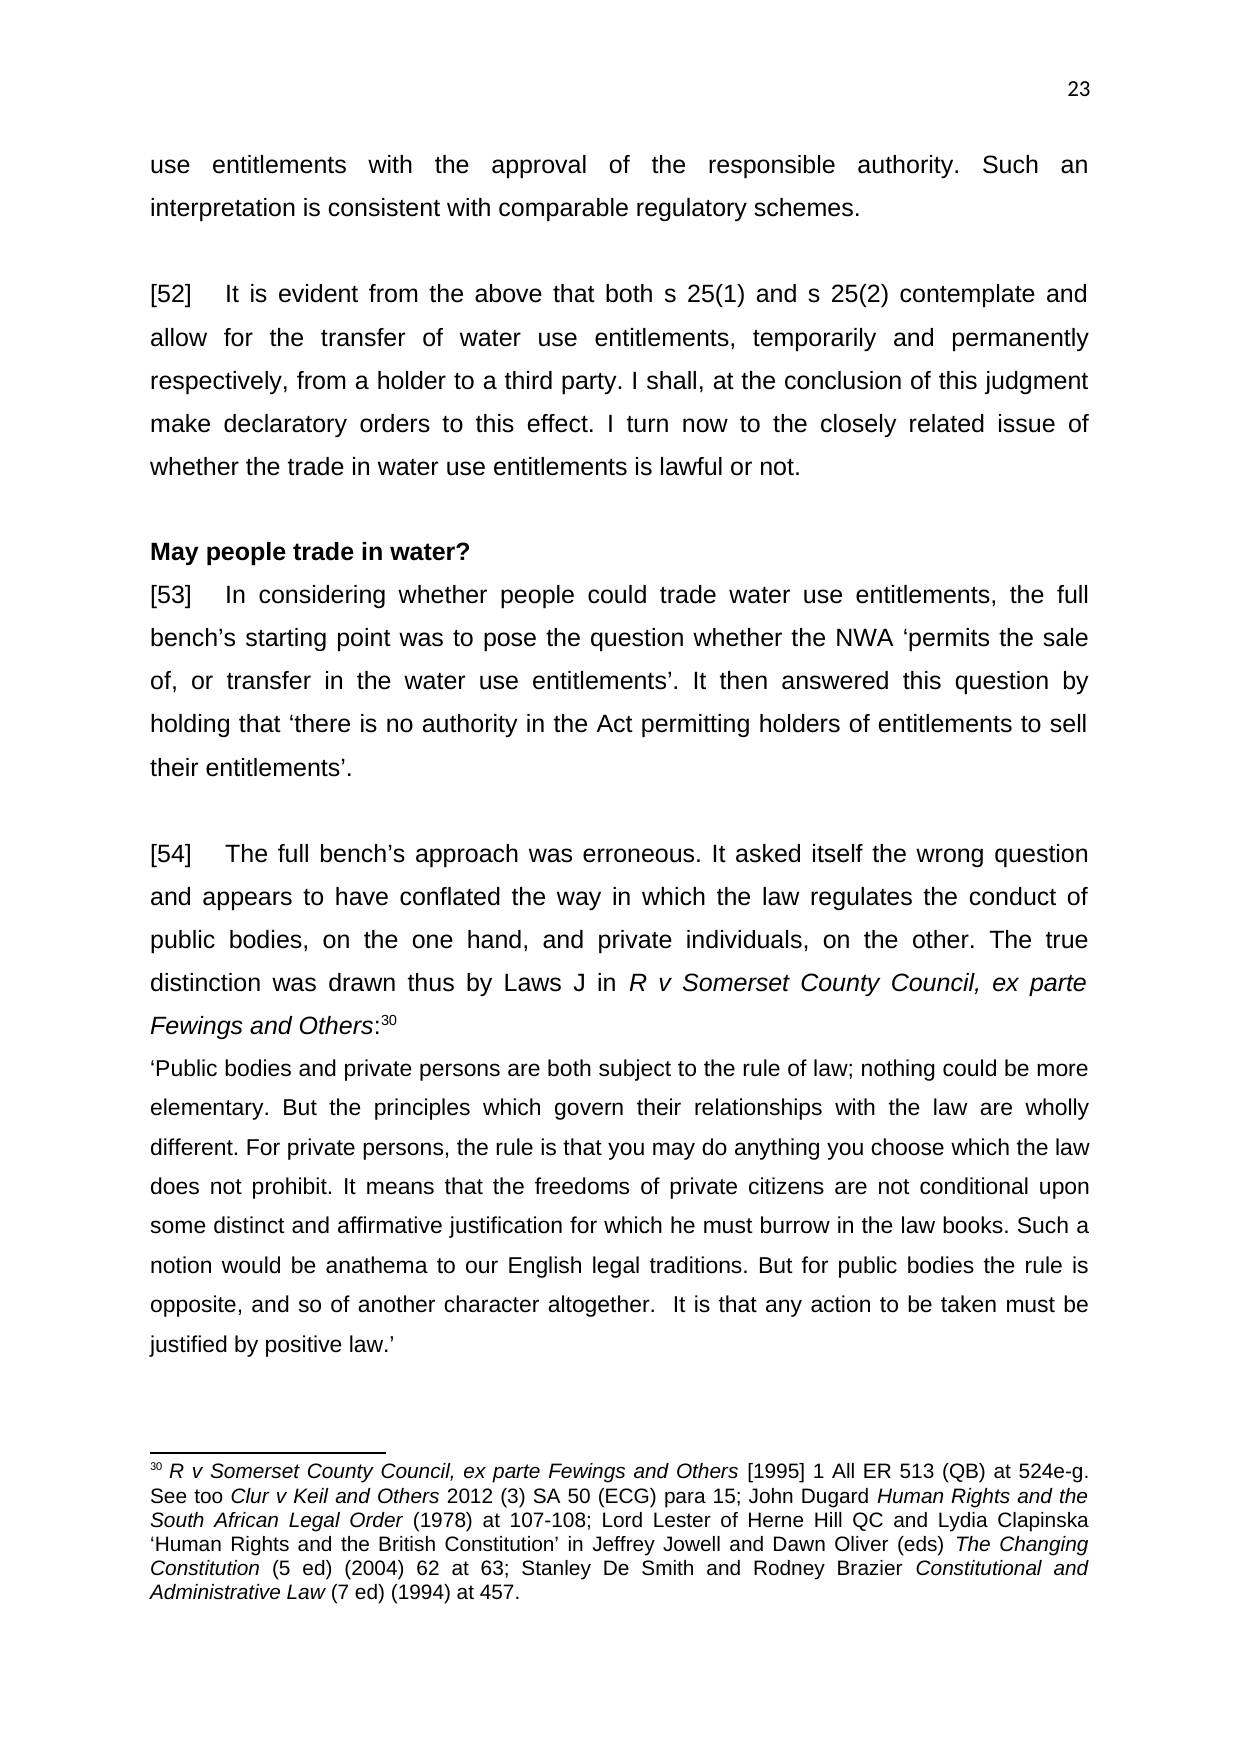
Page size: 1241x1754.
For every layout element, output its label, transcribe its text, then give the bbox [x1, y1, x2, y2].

text May people trade in water? [150, 537, 1090, 566]
text [51] Two final points need to be made. The first is that the 1997 White Paper on a National Water Policy that preceded and informed the content of the NWA had stated that while, in the new legislation, water use allocations would no longer be permanent as in the past, provision would be made to ‘enable transfer or trade of these rights between users, with Ministerial consent’. The second point is connected. It is that the transfer of rights similar to water use entitlements, where the regulation of those rights involves the public interest, is common-place and has been for years. Mining rights, commercial fishing rights, the right to trade in liquor and rights to engage in road transportation, to name a few, are all transferable from one party to another with the consent of the regulatory authority. There is, in other words, nothing jarring about an interpretation that s 25 of the NWA allows for the transfer of water use entitlements with the approval of the responsible authority. Such an interpretation is consistent with comparable regulatory schemes. [150, 150, 1090, 222]
text [52] It is evident from the above that both s 25(1) and s 25(2) contemplate and allow for the transfer of water use entitlements, temporarily and permanently respectively, from a holder to a third party. I shall, at the conclusion of this judgment make declaratory orders to this effect. I turn now to the closely related issue of whether the trade in water use entitlements is lawful or not. [150, 279, 1090, 481]
text [54] The full bench’s approach was erroneous. It asked itself the wrong question and appears to have conflated the way in which the law regulates the conduct of public bodies, on the one hand, and private individuals, on the other. The true distinction was drawn thus by Laws J in R v Somerset County Council, ex parte Fewings and Others: [150, 839, 1090, 1040]
text [53] In considering whether people could trade water use entitlements, the full bench’s starting point was to pose the question whether the NWA ‘permits the sale of, or transfer in the water use entitlements’. It then answered this question by holding that ‘there is no authority in the Act permitting holders of entitlements to sell their entitlements’. [150, 580, 1090, 781]
text ‘Public bodies and private persons are both subject to the rule of law; nothing could be more elementary. But the principles which govern their relationships with the law are wholly different. For private persons, the rule is that you may do anything you choose which the law does not prohibit. It means that the freedoms of private citizens are not conditional upon some distinct and affirmative justification for which he must burrow in the law books. Such a notion would be anathema to our English legal traditions. But for public bodies the rule is opposite, and so of another character altogether. It is that any action to be taken must be justified by positive law.’ [150, 1054, 1090, 1357]
